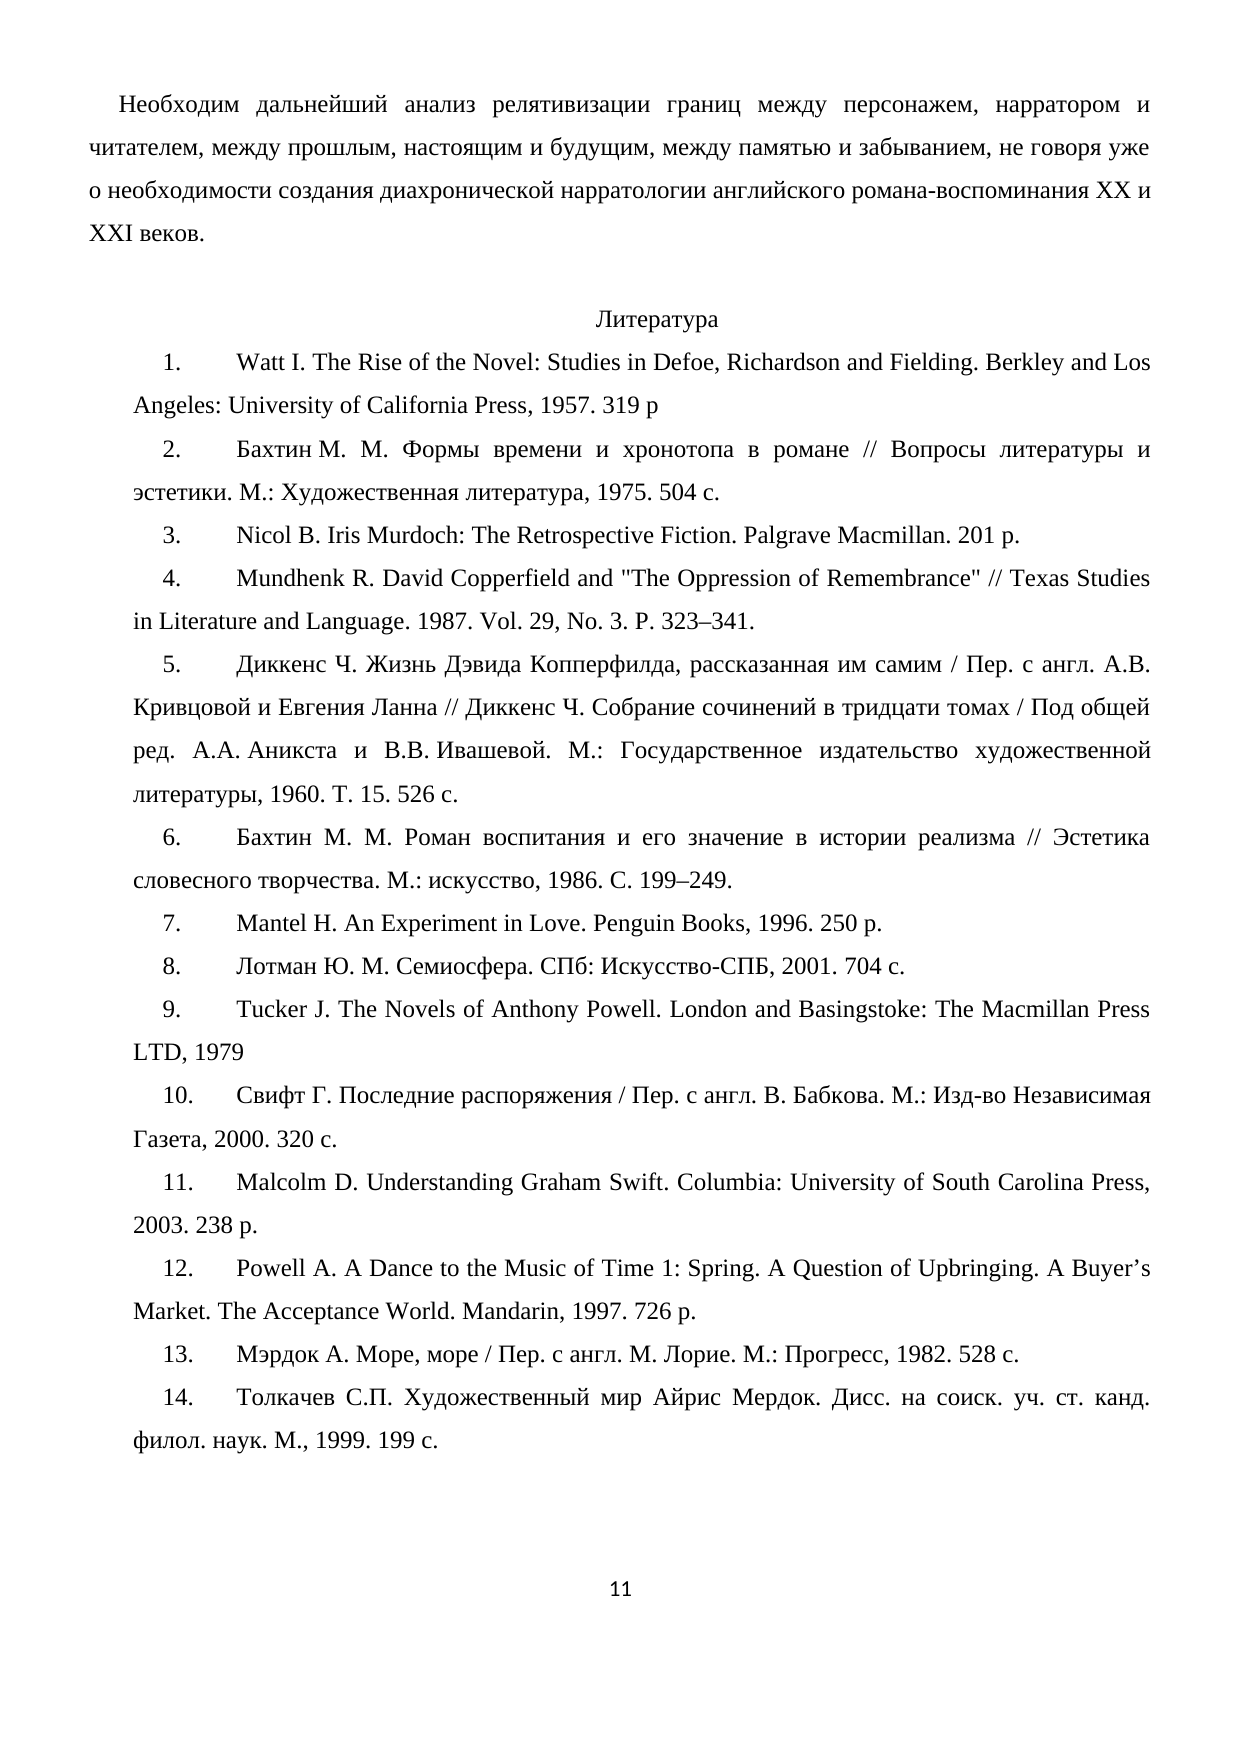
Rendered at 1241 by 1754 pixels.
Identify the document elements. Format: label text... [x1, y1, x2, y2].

list Бахтин М. М. Формы времени и хронотопа в романе // Вопросы литературы и эстетики. М.: Художественная литература, 1975. 504 с. [133, 434, 1152, 506]
list Nicol B. Iris Murdoch: The Retrospective Fiction. Palgrave Macmillan. 201 p. [133, 520, 1152, 549]
list Диккенс Ч. Жизнь Дэвида Копперфилда, рассказанная им самим / Пер. с англ. А.В. Кривцовой и Евгения Ланна // Диккенс Ч. Собрание сочинений в тридцати томах / Под общей ред. А.А. Аникста и В.В. Ивашевой. М.: Государственное издательство художественной литературы, 1960. Т. 15. 526 с. [133, 649, 1152, 807]
list Бахтин М. М. Роман воспитания и его значение в истории реализма // Эстетика словесного творчества. М.: искусство, 1986. С. 199–249. [133, 822, 1152, 894]
text Литература [133, 304, 1152, 333]
list Свифт Г. Последние распоряжения / Пер. с англ. В. Бабкова. М.: Изд-во Независимая Газета, 2000. 320 с. [133, 1081, 1152, 1152]
list Лотман Ю. М. Семиосфера. СПб: Искусство-СПБ, 2001. 704 с. [133, 951, 1152, 980]
list Tucker J. The Novels of Anthony Powell. London and Basingstoke: The Macmillan Press LTD, 1979 [133, 994, 1152, 1066]
text Необходим дальнейший анализ релятивизации границ между персонажем, нарратором и читателем, между прошлым, настоящим и будущим, между памятью и забыванием, не говоря уже о необходимости создания диахронической нарратологии английского романа-воспоминания XX и XXI веков. [89, 89, 1152, 247]
list Мэрдок А. Море, море / Пер. с англ. М. Лорие. М.: Прогресс, 1982. 528 с. [133, 1339, 1152, 1368]
list Толкачев С.П. Художественный мир Айрис Мердок. Дисс. на соиск. уч. ст. канд. филол. наук. М., 1999. 199 с. [133, 1382, 1152, 1454]
list Powell A. A Dance to the Music of Time 1: Spring. A Question of Upbringing. A Buyer’s Market. The Acceptance World. Mandarin, 1997. 726 p. [133, 1253, 1152, 1325]
list Watt I. The Rise of the Novel: Studies in Defoe, Richardson and Fielding. Berkley and Los Angeles: University of California Press, 1957. 319 p [133, 347, 1152, 419]
list Malcolm D. Understanding Graham Swift. Columbia: University of South Carolina Press, 2003. 238 p. [133, 1167, 1152, 1239]
list Mantel H. An Experiment in Love. Penguin Books, 1996. 250 p. [133, 908, 1152, 937]
list Mundhenk R. David Copperfield and "The Oppression of Remembrance" // Texas Studies in Literature and Language. 1987. Vol. 29, No. 3. P. 323–341. [133, 563, 1152, 635]
